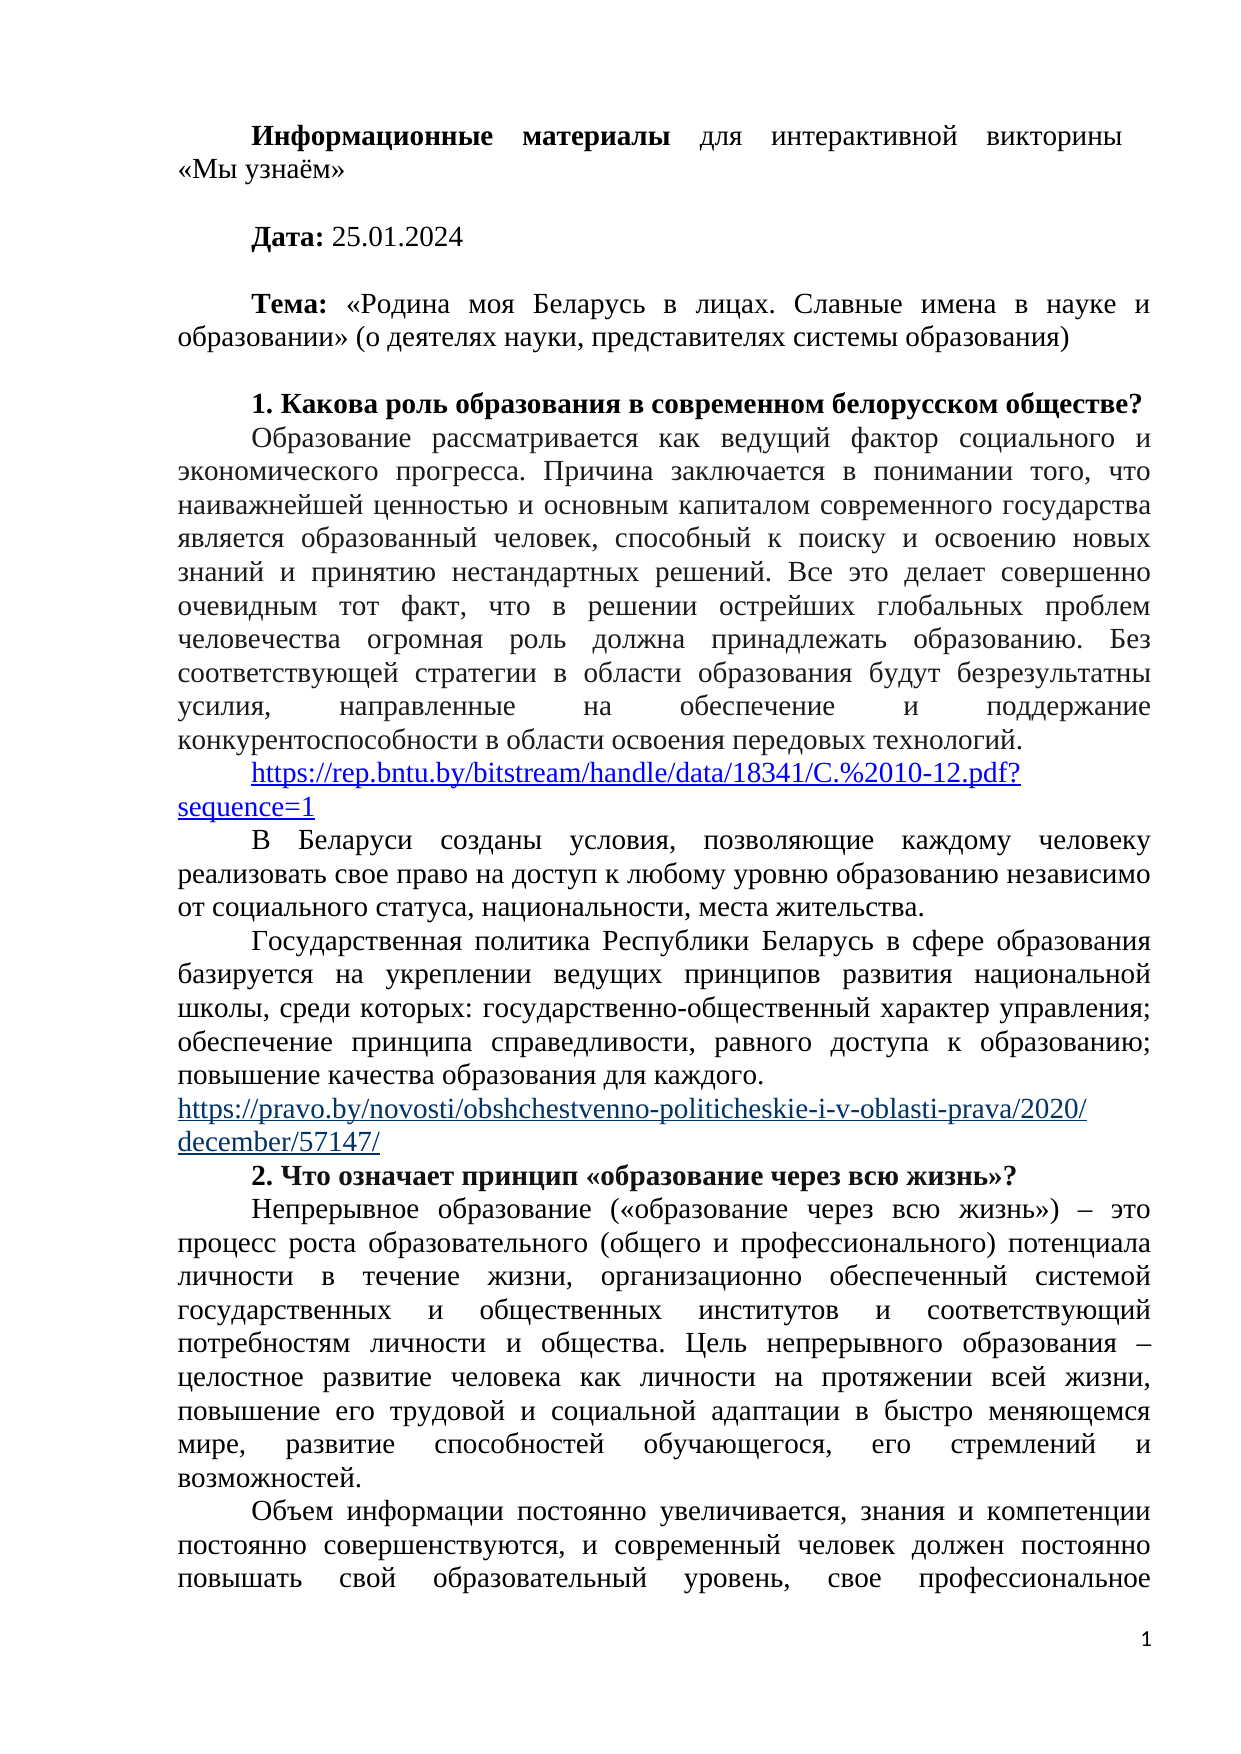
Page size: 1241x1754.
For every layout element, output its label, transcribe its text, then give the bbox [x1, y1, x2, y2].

text Тема: «Родина моя Беларусь в лицах. Славные имена в науке и образовании» (о деятелях науки, представителях системы образования) [177, 286, 1152, 353]
text Непрерывное образование («образование через всю жизнь») – это процесс роста образовательного (общего и профессионального) потенциала личности в течение жизни, организационно обеспеченный системой государственных и общественных институтов и соответствующий потребностям личности и общества. Цель непрерывного образования – целостное развитие человека как личности на протяжении всей жизни, повышение его трудовой и социальной адаптации в быстро меняющемся мире, развитие способностей обучающегося, его стремлений и возможностей. [177, 1191, 1152, 1493]
text В Беларуси созданы условия, позволяющие каждому человеку реализовать свое право на доступ к любому уровню образованию независимо от социального статуса, национальности, места жительства. [177, 822, 1152, 923]
text Информационные материалы для интерактивной викторины «Мы узнаём» [177, 118, 1152, 185]
list Что означает принцип «образование через всю жизнь»? [251, 1158, 1152, 1191]
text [177, 1493, 1152, 1594]
text Дата: 25.01.2024 [177, 219, 1152, 252]
text Образование рассматривается как ведущий фактор социального и экономического прогресса. Причина заключается в понимании того, что наиважнейшей ценностью и основным капиталом современного государства является образованный человек, способный к поиску и освоению новых знаний и принятию нестандартных решений. Все это делает совершенно очевидным тот факт, что в решении острейших глобальных проблем человечества огромная роль должна принадлежать образованию. Без соответствующей стратегии в области образования будут безрезультатны усилия, направленные на обеспечение и поддержание конкурентоспособности в области освоения передовых технологий. [177, 420, 1152, 755]
text https://pravo.by/novosti/obshchestvenno-politicheskie-i-v-oblasti-prava/2020/december/57147/ [177, 1091, 1152, 1158]
text Государственная политика Республики Беларусь в сфере образования базируется на укреплении ведущих принципов развития национальной школы, среди которых: государственно-общественный характер управления; обеспечение принципа справедливости, равного доступа к образованию; повышение качества образования для каждого. [177, 923, 1152, 1091]
subtitle Какова роль образования в современном белорусском обществе? [177, 386, 1152, 420]
text https://rep.bntu.by/bitstream/handle/data/18341/С.%2010-12.pdf?sequence=1 [177, 755, 1152, 822]
